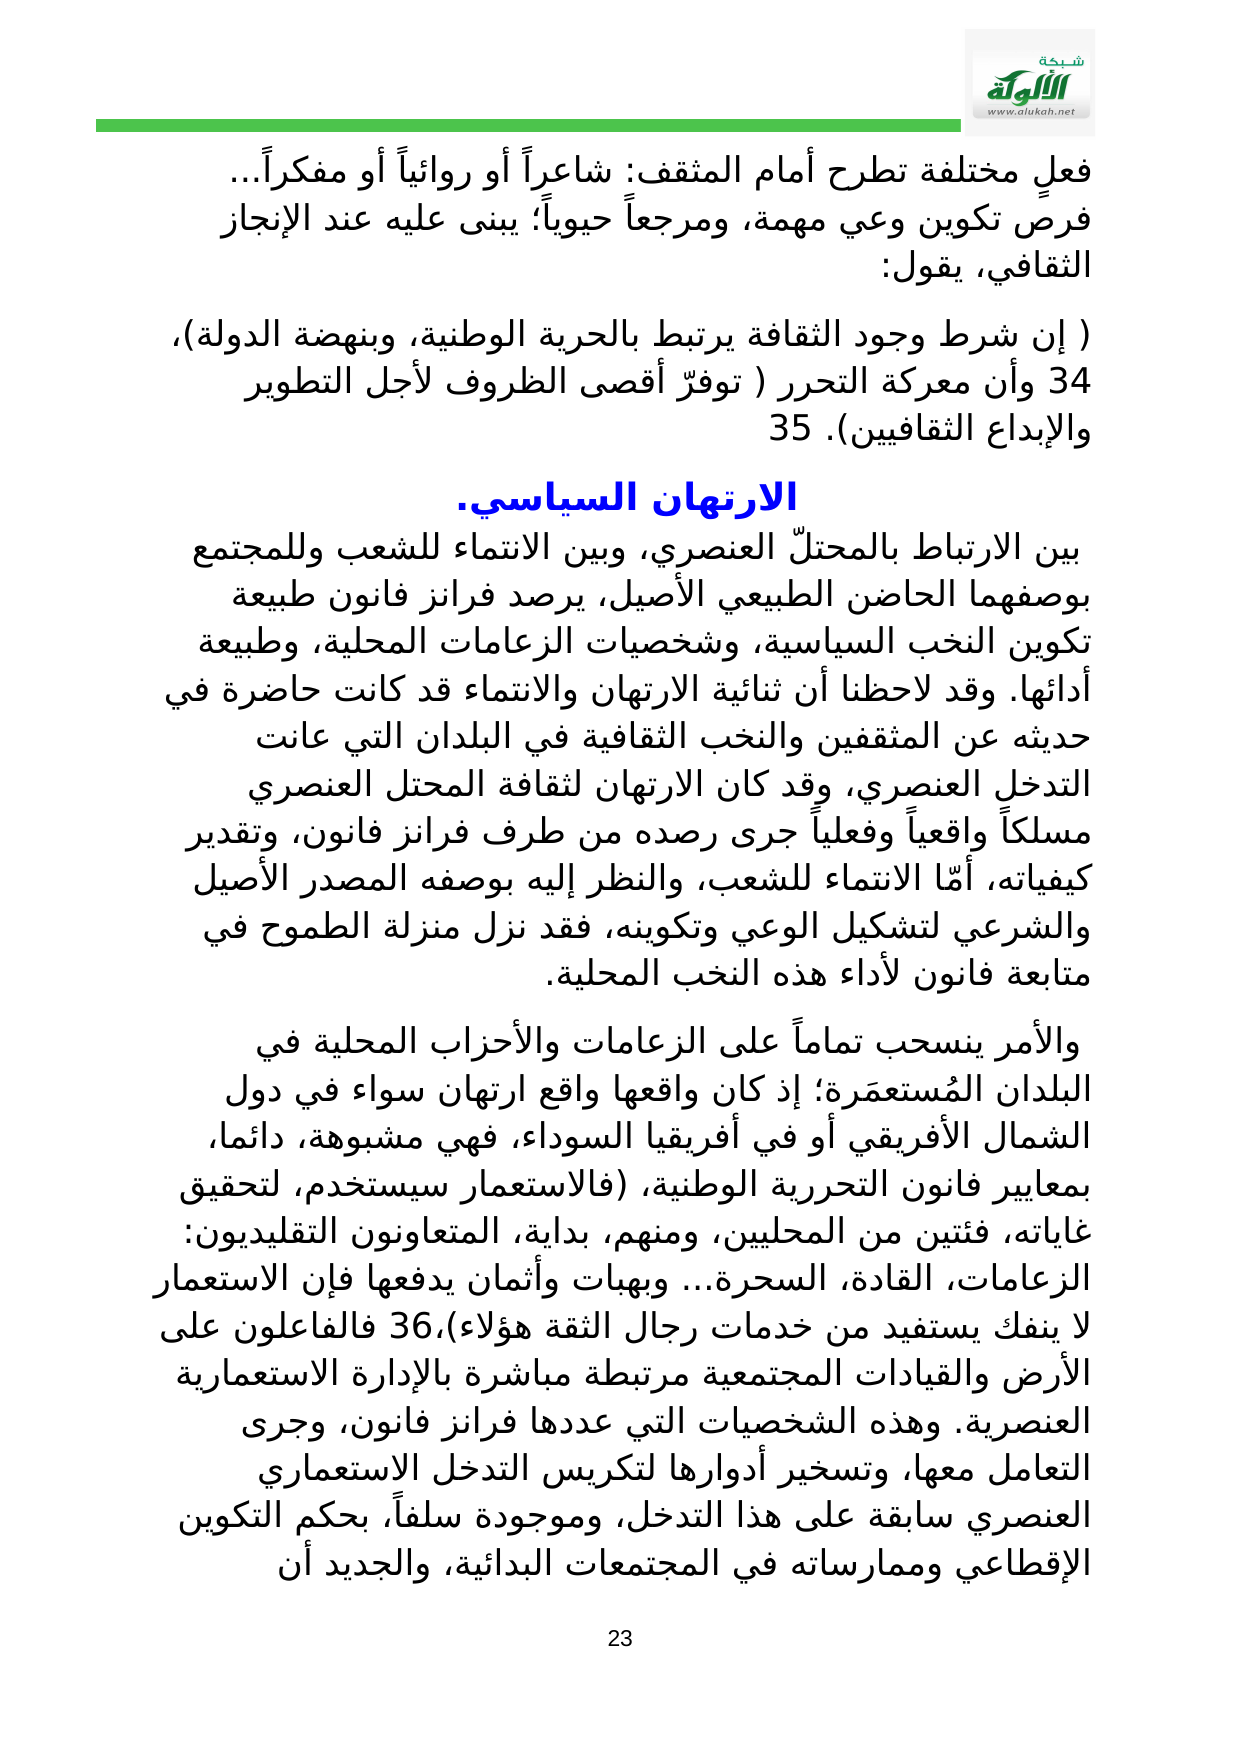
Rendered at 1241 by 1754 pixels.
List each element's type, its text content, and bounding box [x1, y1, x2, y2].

text بين الارتباط بالمحتلّ العنصري، وبين الانتماء للشعب وللمجتمع بوصفهما الحاضن الطبيعي الأصيل، يرصد فرانز فانون طبيعة تكوين النخب السياسية، وشخصيات الزعامات المحلية، وطبيعة أدائها. وقد لاحظنا أن ثنائية الارتهان والانتماء قد كانت حاضرة في حديثه عن المثقفين والنخب الثقافية في البلدان التي عانت التدخل العنصري، وقد كان الارتهان لثقافة المحتل العنصري مسلكاً واقعياً وفعلياً جرى رصده من طرف فرانز فانون، وتقدير كيفياته، أمّا الانتماء للشعب، والنظر إليه بوصفه المصدر الأصيل والشرعي لتشكيل الوعي وتكوينه، فقد نزل منزلة الطموح في متابعة فانون لأداء هذه النخب المحلية. [148, 526, 1092, 994]
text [148, 150, 1092, 286]
subtitle الارتهان السياسي. [148, 476, 1092, 520]
text ( إن شرط وجود الثقافة يرتبط بالحرية الوطنية، وبنهضة الدولة)، 34 وأن معركة التحرر ( توفرّ أقصى الظروف لأجل التطوير والإبداع الثقافيين). 35 [148, 313, 1092, 449]
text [148, 1021, 1092, 1583]
